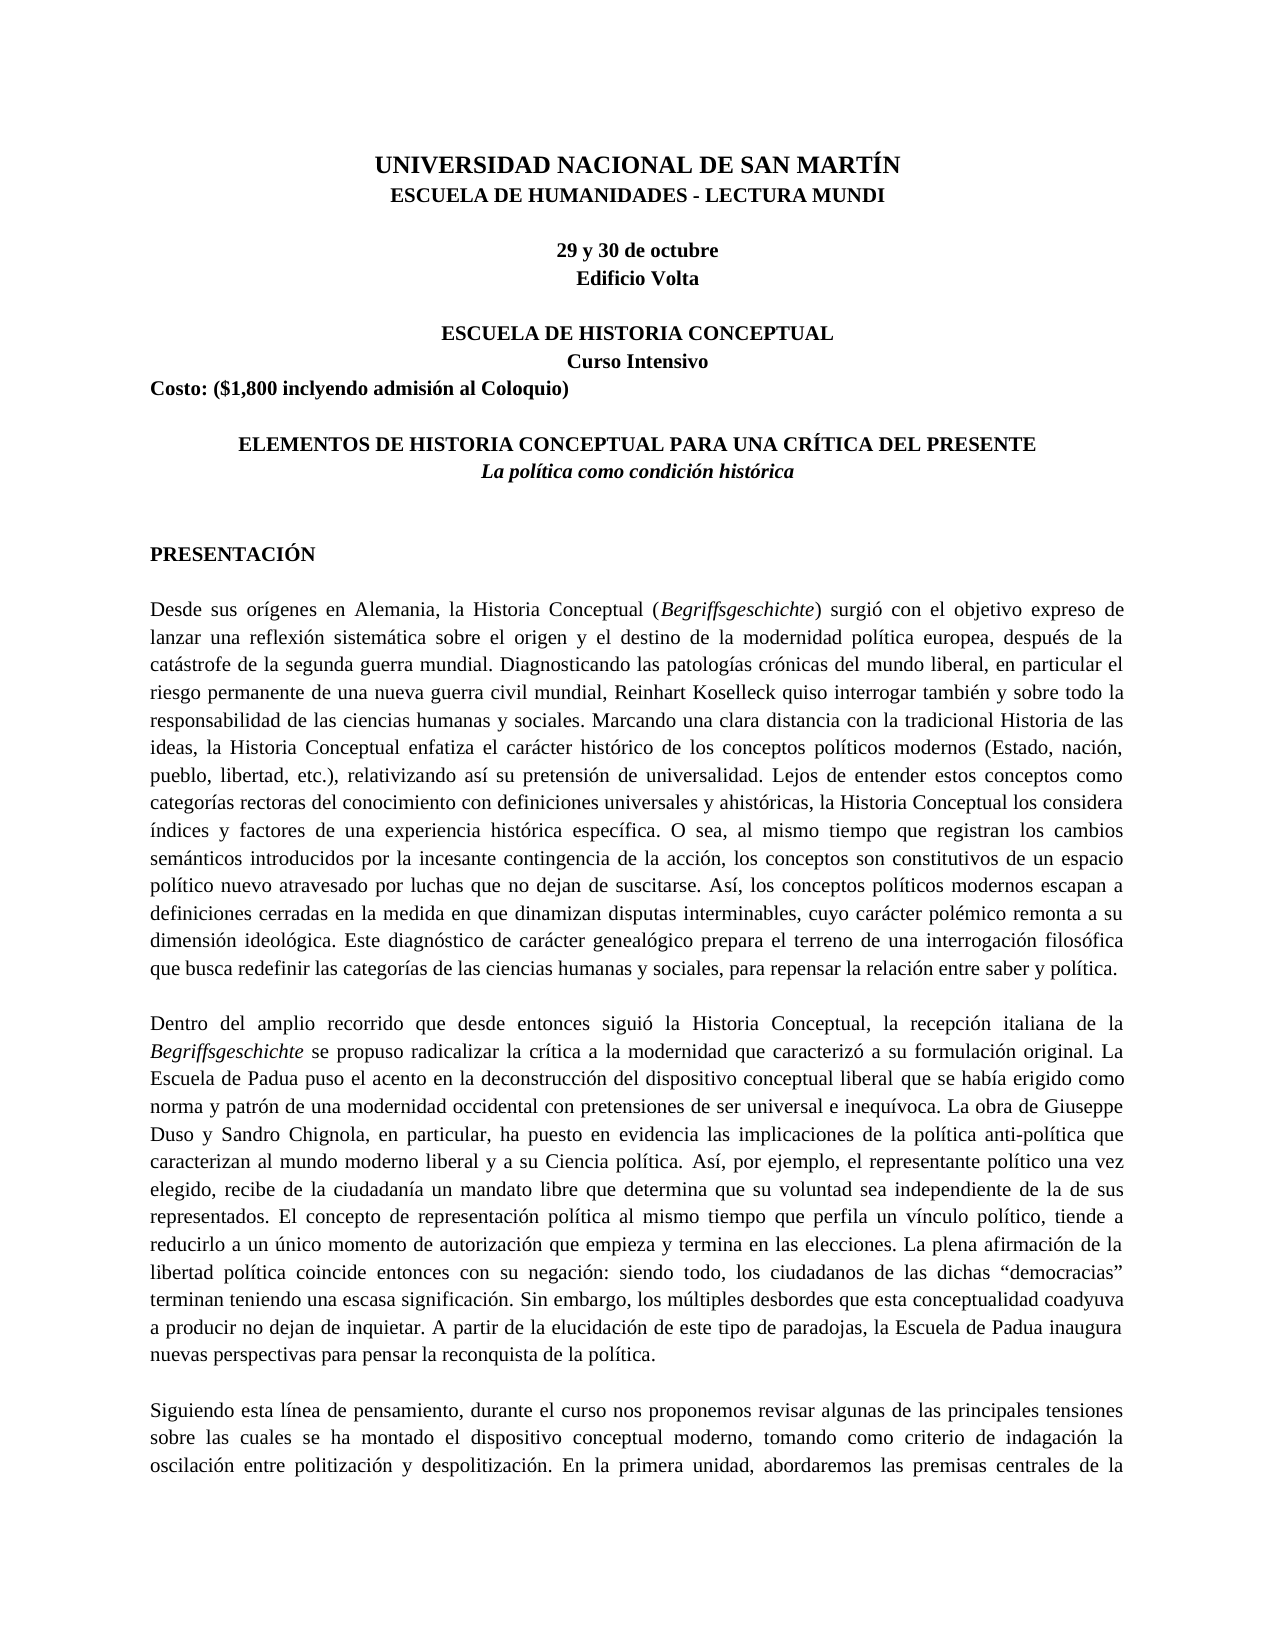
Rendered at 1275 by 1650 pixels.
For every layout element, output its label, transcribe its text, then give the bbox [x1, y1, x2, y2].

text PRESENTACIÓN [150, 542, 1125, 566]
text Edificio Volta [150, 266, 1125, 290]
text Curso Intensivo [150, 349, 1125, 373]
text ESCUELA DE HUMANIDADES - Lectura Mundi [150, 183, 1125, 207]
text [150, 1398, 1125, 1477]
text Dentro del amplio recorrido que desde entonces siguió la Historia Conceptual, la recepción italiana de la Begriffsgeschichte se propuso radicalizar la crítica a la modernidad que caracterizó a su formulación original. La Escuela de Padua puso el acento en la deconstrucción del dispositivo conceptual liberal que se había erigido como norma y patrón de una modernidad occidental con pretensiones de ser universal e inequívoca. La obra de Giuseppe Duso y Sandro Chignola, en particular, ha puesto en evidencia las implicaciones de la política anti-política que caracterizan al mundo moderno liberal y a su Ciencia política. Así, por ejemplo, el representante político una vez elegido, recibe de la ciudadanía un mandato libre que determina que su voluntad sea independiente de la de sus representados. El concepto de representación política al mismo tiempo que perfila un vínculo político, tiende a reducirlo a un único momento de autorización que empieza y termina en las elecciones. La plena afirmación de la libertad política coincide entonces con su negación: siendo todo, los ciudadanos de las dichas “democracias” terminan teniendo una escasa significación. Sin embargo, los múltiples desbordes que esta conceptualidad coadyuva a producir no dejan de inquietar. A partir de la elucidación de este tipo de paradojas, la Escuela de Padua inaugura nuevas perspectivas para pensar la reconquista de la política. [150, 1011, 1125, 1366]
text La política como condición histórica [150, 459, 1125, 483]
text Desde sus orígenes en Alemania, la Historia Conceptual (Begriffsgeschichte) surgió con el objetivo expreso de lanzar una reflexión sistemática sobre el origen y el destino de la modernidad política europea, después de la catástrofe de la segunda guerra mundial. Diagnosticando las patologías crónicas del mundo liberal, en particular el riesgo permanente de una nueva guerra civil mundial, Reinhart Koselleck quiso interrogar también y sobre todo la responsabilidad de las ciencias humanas y sociales. Marcando una clara distancia con la tradicional Historia de las ideas, la Historia Conceptual enfatiza el carácter histórico de los conceptos políticos modernos (Estado, nación, pueblo, libertad, etc.), relativizando así su pretensión de universalidad. Lejos de entender estos conceptos como categorías rectoras del conocimiento con definiciones universales y ahistóricas, la Historia Conceptual los considera índices y factores de una experiencia histórica específica. O sea, al mismo tiempo que registran los cambios semánticos introducidos por la incesante contingencia de la acción, los conceptos son constitutivos de un espacio político nuevo atravesado por luchas que no dejan de suscitarse. Así, los conceptos políticos modernos escapan a definiciones cerradas en la medida en que dinamizan disputas interminables, cuyo carácter polémico remonta a su dimensión ideológica. Este diagnóstico de carácter genealógico prepara el terreno de una interrogación filosófica que busca redefinir las categorías de las ciencias humanas y sociales, para repensar la relación entre saber y política. [150, 597, 1125, 980]
text UNIVERSIDAD NACIONAL DE SAN MARTÍN [150, 150, 1125, 179]
text ELEMENTOS DE HISTORIA CONCEPTUAL PARA UNA CRÍTICA DEL PRESENTE [150, 431, 1125, 456]
text Costo: ($1,800 inclyendo admisión al Coloquio) [150, 376, 1125, 400]
text ESCUELA DE HISTORIA CONCEPTUAL [150, 321, 1125, 345]
text 29 y 30 de octubre [150, 238, 1125, 262]
